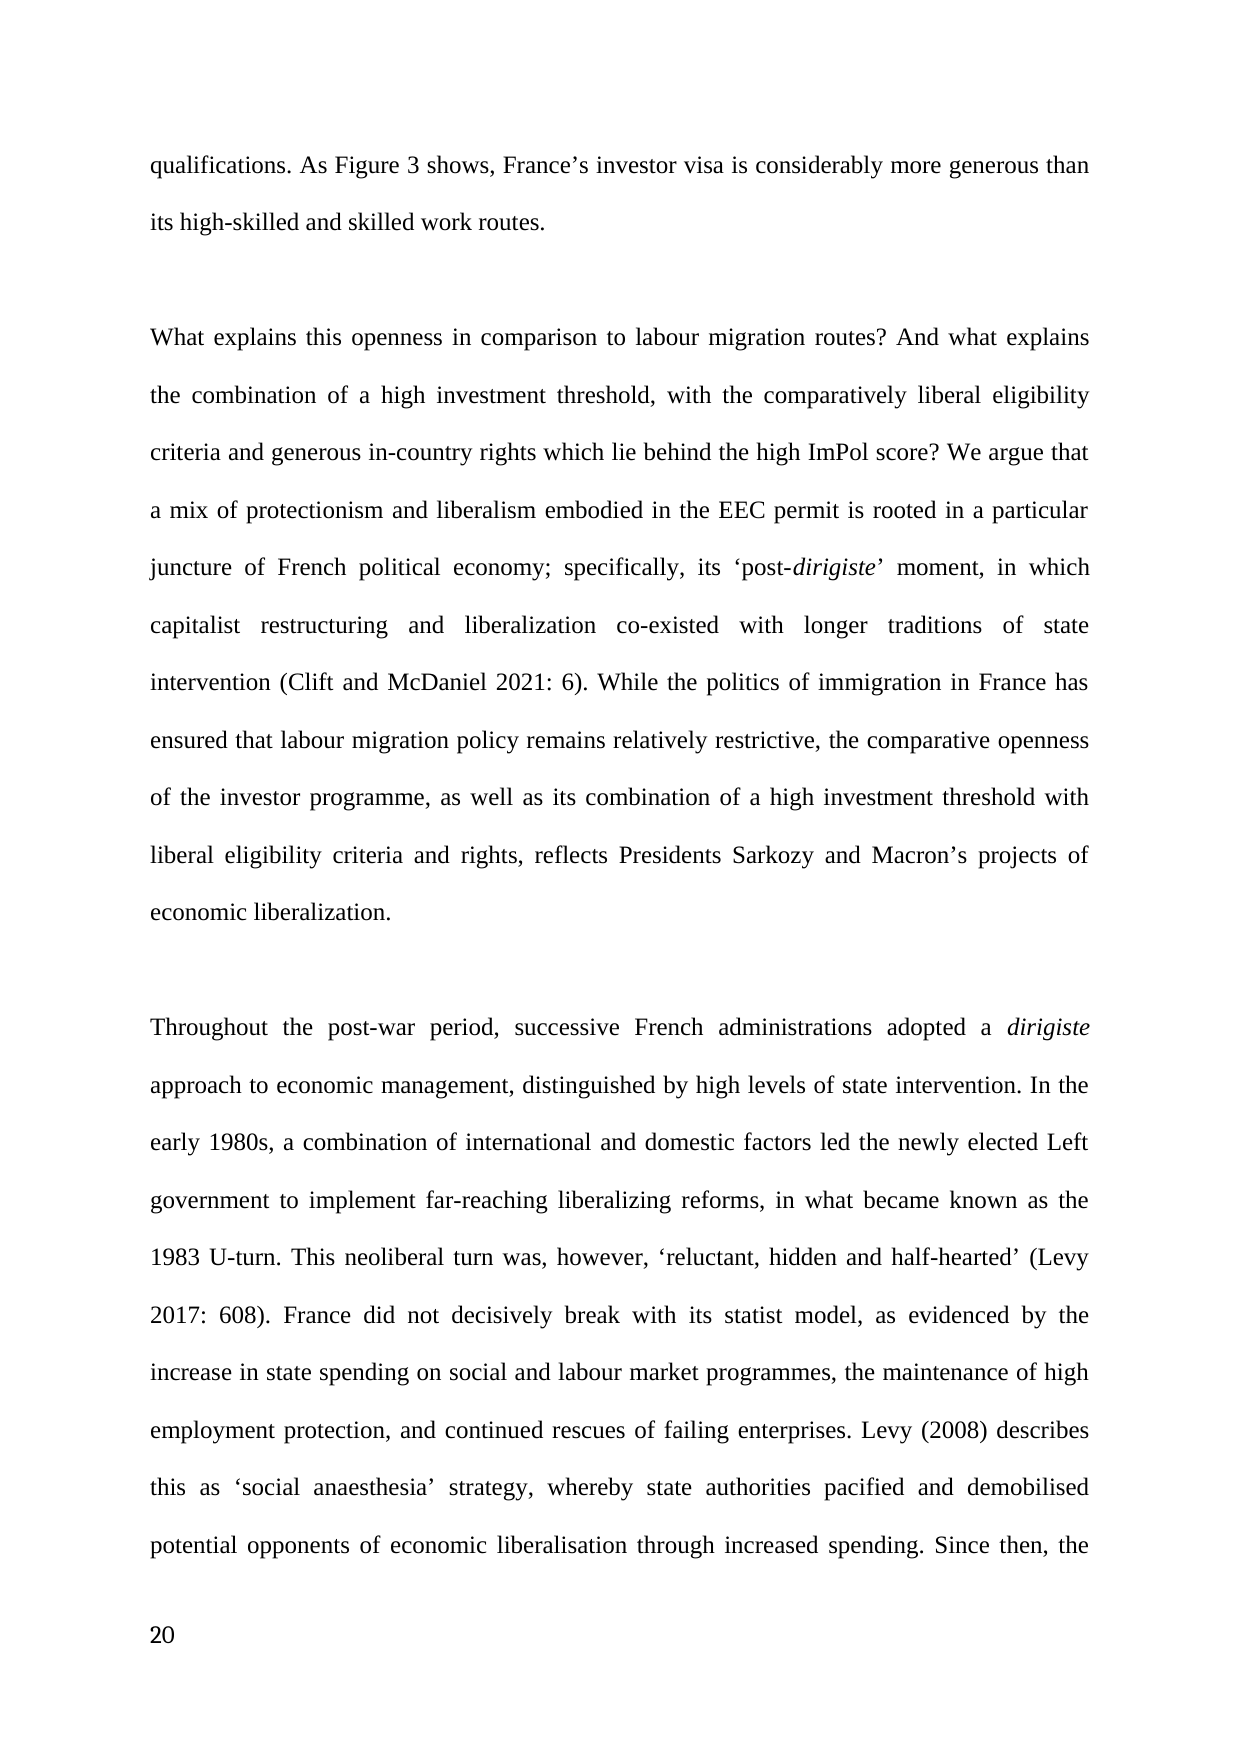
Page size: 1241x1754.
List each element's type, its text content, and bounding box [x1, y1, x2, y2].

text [150, 1012, 1090, 1559]
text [150, 150, 1090, 236]
text What explains this openness in comparison to labour migration routes? And what explains the combination of a high investment threshold, with the comparatively liberal eligibility criteria and generous in-country rights which lie behind the high ImPol score? We argue that a mix of protectionism and liberalism embodied in the EEC permit is rooted in a particular juncture of French political economy; specifically, its ‘post-dirigiste’ moment, in which capitalist restructuring and liberalization co-existed with longer traditions of state intervention (Clift and McDaniel 2021: 6). While the politics of immigration in France has ensured that labour migration policy remains relatively restrictive, the comparative openness of the investor programme, as well as its combination of a high investment threshold with liberal eligibility criteria and rights, reflects Presidents Sarkozy and Macron’s projects of economic liberalization. [150, 322, 1090, 926]
